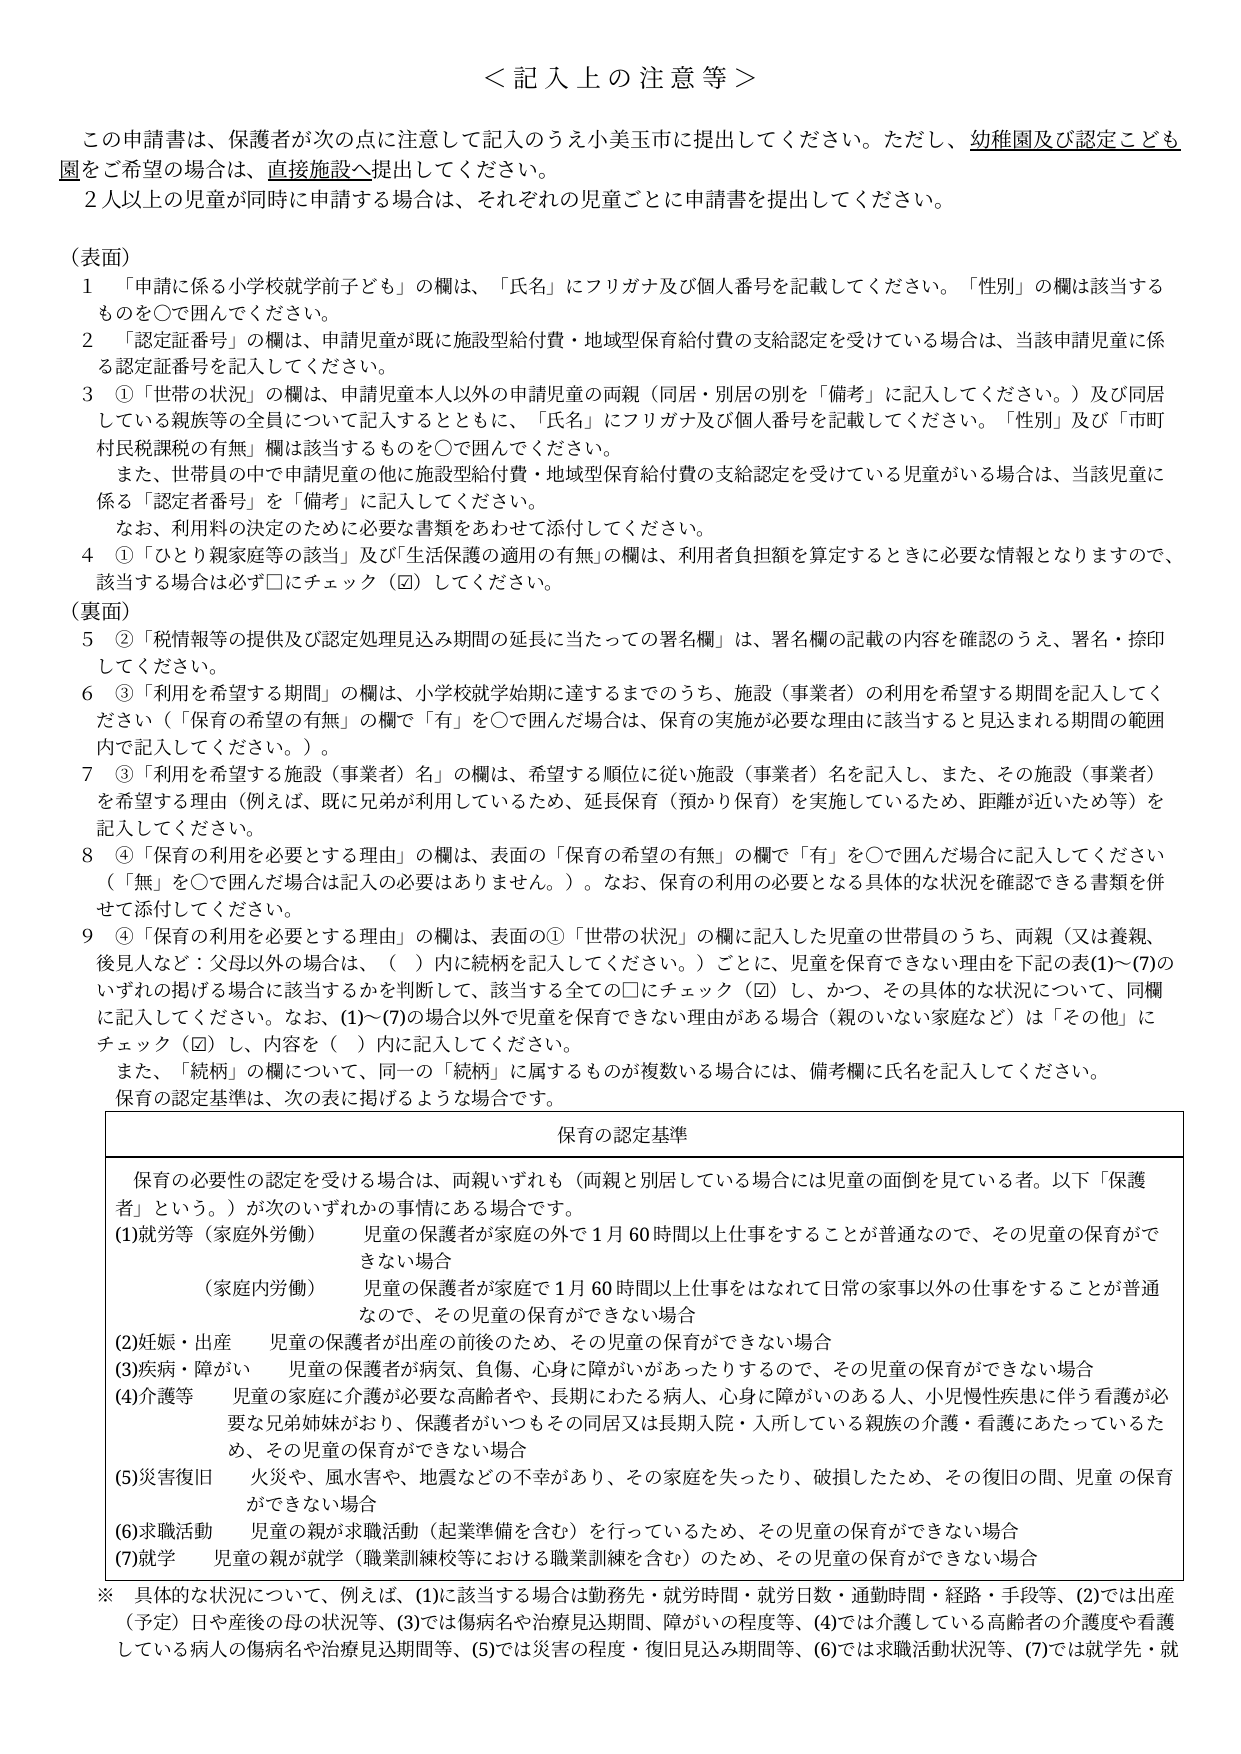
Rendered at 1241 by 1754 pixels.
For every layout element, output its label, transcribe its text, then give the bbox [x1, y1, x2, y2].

text 保育の認定基準は、次の表に掲げるような場合です。 [59, 1084, 1181, 1111]
text ２人以上の児童が同時に申請する場合は、それぞれの児童ごとに申請書を提出してください。 [59, 183, 1181, 213]
table_header 保育の認定基準 [106, 1112, 1183, 1156]
text ２ 「認定証番号」の欄は、申請児童が既に施設型給付費・地域型保育給付費の支給認定を受けている場合は、当該申請児童に係る認定証番号を記入してください。 [59, 325, 1181, 379]
text ７ ③「利用を希望する施設（事業者）名」の欄は、希望する順位に従い施設（事業者）名を記入し、また、その施設（事業者）を希望する理由（例えば、既に兄弟が利用しているため、延長保育（預かり保育）を実施しているため、距離が近いため等）を記入してください。 [59, 760, 1181, 841]
text ４ ①「ひとり親家庭等の該当」及び｢生活保護の適用の有無｣の欄は、利用者負担額を算定するときに必要な情報となりますので、該当する場合は必ず□にチェック（☑）してください。 [59, 541, 1181, 595]
text ５ ②「税情報等の提供及び認定処理見込み期間の延長に当たっての署名欄」は、署名欄の記載の内容を確認のうえ、署名・捺印してください。 [59, 625, 1181, 679]
text ３ ①「世帯の状況」の欄は、申請児童本人以外の申請児童の両親（同居・別居の別を「備考」に記入してください。）及び同居している親族等の全員について記入するとともに、「氏名」にフリガナ及び個人番号を記載してください。「性別」及び「市町村民税課税の有無」欄は該当するものを○で囲んでください。 [59, 379, 1181, 460]
text ８ ④「保育の利用を必要とする理由」の欄は、表面の「保育の希望の有無」の欄で「有」を○で囲んだ場合に記入してください（「無」を○で囲んだ場合は記入の必要はありません。）。なお、保育の利用の必要となる具体的な状況を確認できる書類を併せて添付してください。 [59, 841, 1181, 922]
text また、「続柄」の欄について、同一の「続柄」に属するものが複数いる場合には、備考欄に氏名を記入してください。 [59, 1057, 1181, 1084]
text （表面） [59, 242, 1181, 271]
text ＜ 記 入 上 の 注 意 等 ＞ [59, 59, 1181, 95]
text （裏面） [59, 595, 1181, 625]
text ６ ③「利用を希望する期間」の欄は、小学校就学始期に達するまでのうち、施設（事業者）の利用を希望する期間を記入してください（「保育の希望の有無」の欄で「有」を○で囲んだ場合は、保育の実施が必要な理由に該当すると見込まれる期間の範囲内で記入してください。）。 [59, 679, 1181, 760]
text ９ ④「保育の利用を必要とする理由」の欄は、表面の①「世帯の状況」の欄に記入した児童の世帯員のうち、両親（又は養親、後見人など：父母以外の場合は、（ ）内に続柄を記入してください。）ごとに、児童を保育できない理由を下記の表(1)～(7)のいずれの掲げる場合に該当するかを判断して、該当する全ての□にチェック（☑）し、かつ、その具体的な状況について、同欄に記入してください。なお、(1)～(7)の場合以外で児童を保育できない理由がある場合（親のいない家庭など）は「その他」にチェック（☑）し、内容を（ ）内に記入してください。 [59, 922, 1181, 1057]
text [59, 1581, 1181, 1662]
table_cell 保育の必要性の認定を受ける場合は、両親いずれも（両親と別居している場合には児童の面倒を見ている者。以下「保護者」という。）が次のいずれかの事情にある場合です。 (1)就労等（家庭外労働） 児童の保護者が家庭の外で1月60時間以上仕事をすることが普通なので、その児童の保育ができない場合 （家庭内労働） 児童の保護者が家庭で1月60時間以上仕事をはなれて日常の家事以外の仕事をすることが普通なので、その児童の保育ができない場合 (2)妊娠・出産 児童の保護者が出産の前後のため、その児童の保育ができない場合 (3)疾病・障がい 児童の保護者が病気、負傷、心身に障がいがあったりするので、その児童の保育ができない場合 (4)介護等 児童の家庭に介護が必要な高齢者や、長期にわたる病人、心身に障がいのある人、小児慢性疾患に伴う看護が必要な兄弟姉妹がおり、保護者がいつもその同居又は長期入院・入所している親族の介護・看護にあたっているため、その児童の保育ができない場合 (5)災害復旧 火災や、風水害や、地震などの不幸があり、その家庭を失ったり、破損したため、その復旧の間、児童 の保育ができない場合 (6)求職活動 児童の親が求職活動（起業準備を含む）を行っているため、その児童の保育ができない場合 (7)就学 児童の親が就学（職業訓練校等における職業訓練を含む）のため、その児童の保育ができない場合 [106, 1158, 1183, 1580]
text この申請書は、保護者が次の点に注意して記入のうえ小美玉市に提出してください。ただし、幼稚園及び認定こども園をご希望の場合は、直接施設へ提出してください。 [59, 123, 1181, 183]
text また、世帯員の中で申請児童の他に施設型給付費・地域型保育給付費の支給認定を受けている児童がいる場合は、当該児童に係る「認定者番号」を「備考」に記入してください。 [59, 460, 1181, 514]
text １ 「申請に係る小学校就学前子ども」の欄は、「氏名」にフリガナ及び個人番号を記載してください。「性別」の欄は該当するものを○で囲んでください。 [59, 271, 1181, 325]
text なお、利用料の決定のために必要な書類をあわせて添付してください。 [59, 514, 1181, 541]
